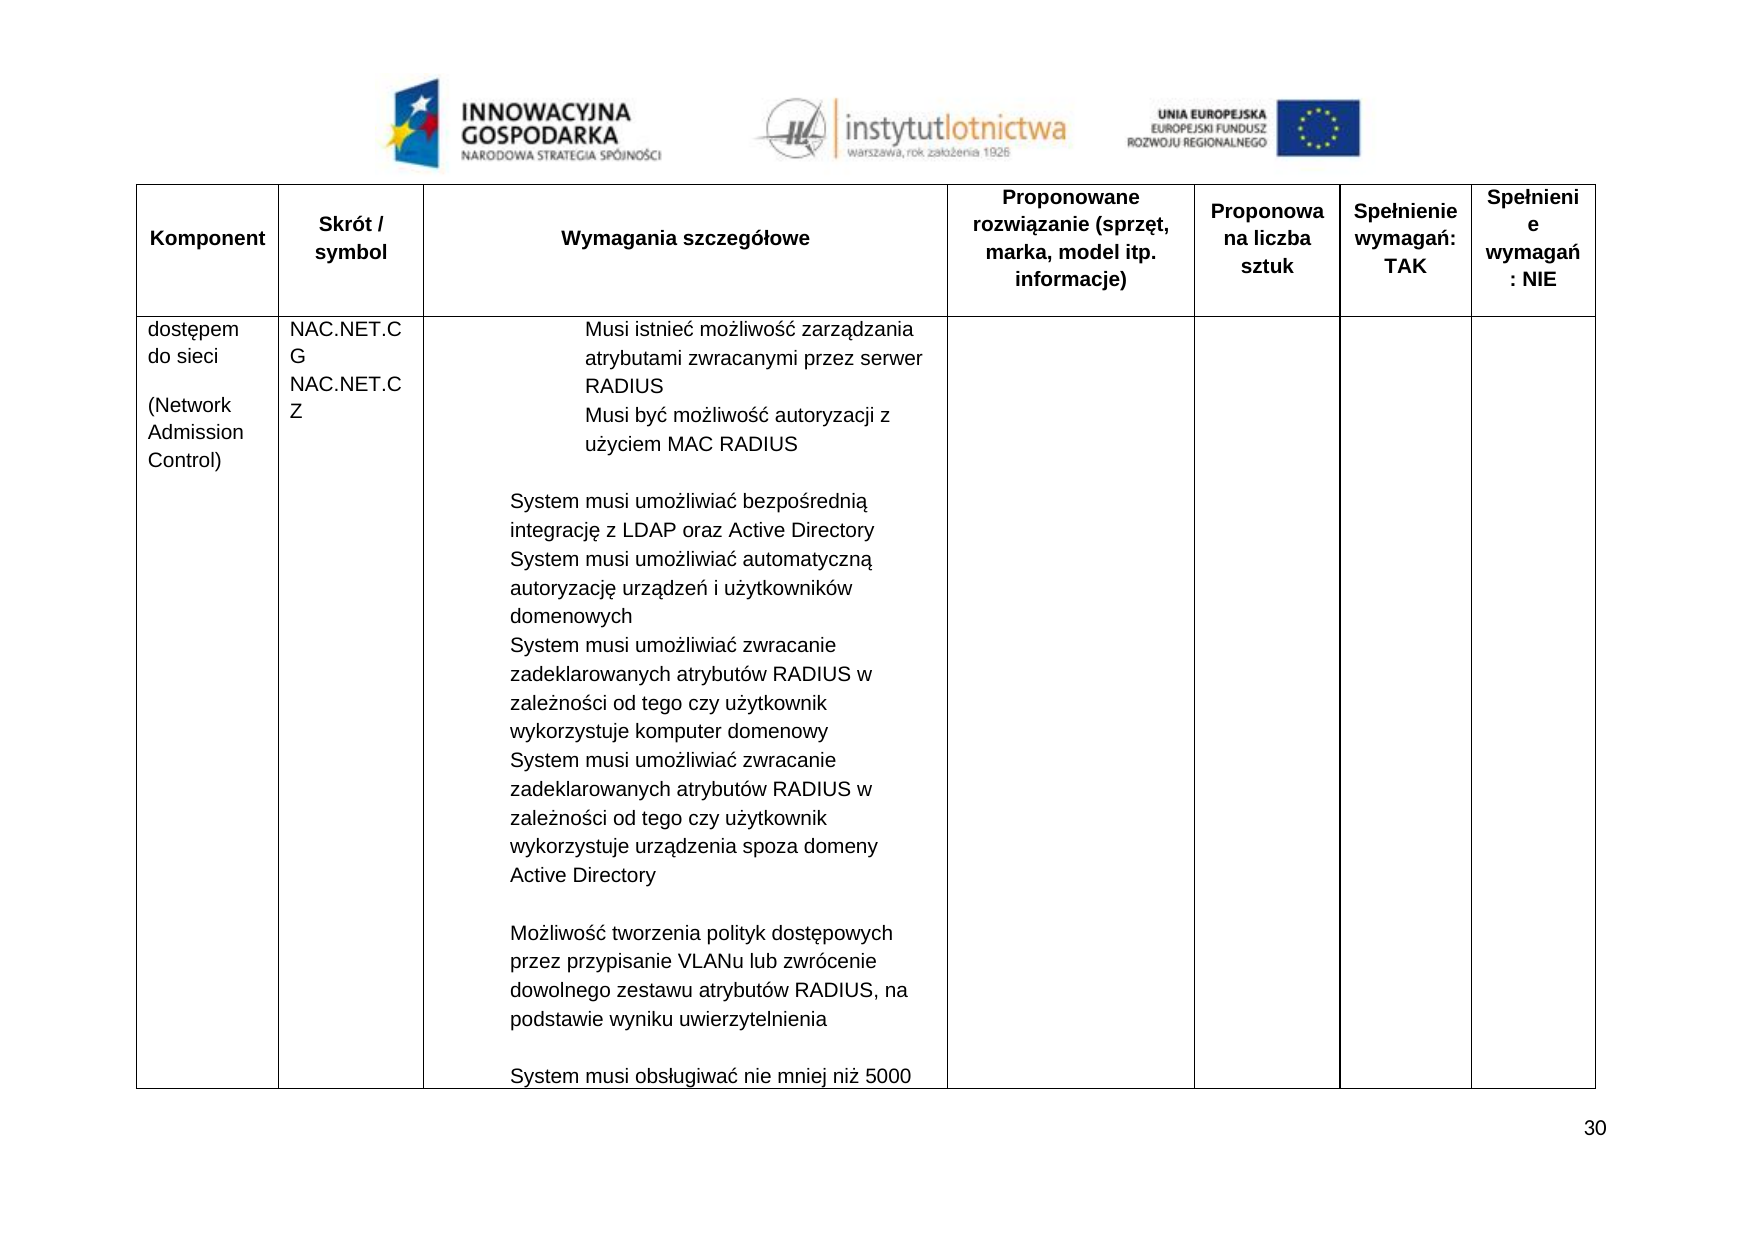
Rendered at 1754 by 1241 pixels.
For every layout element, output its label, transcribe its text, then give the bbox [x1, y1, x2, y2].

table_cell [1195, 317, 1339, 1088]
table_header Spełnienie wymagań: TAK [1341, 185, 1471, 316]
table_header Spełnienie wymagań: NIE [1472, 185, 1595, 316]
table_header Komponent [137, 185, 278, 316]
table_cell [1341, 317, 1471, 1088]
table_header Skrót / symbol [279, 185, 423, 316]
table_cell Wymagania dotyczą: NAC.NET.CG NAC.NET.CZ [279, 317, 423, 1088]
table_header Proponowana liczba sztuk [1195, 185, 1339, 316]
table_header Proponowane rozwiązanie (sprzęt, marka, model itp. informacje) [948, 185, 1194, 316]
picture [374, 73, 1380, 184]
table_cell [948, 317, 1194, 1088]
table_cell System zarządzania dostępem do sieci (Network Admission Control) [137, 317, 278, 1088]
table_header Wymagania szczegółowe [424, 185, 947, 316]
table_cell [1472, 317, 1595, 1088]
